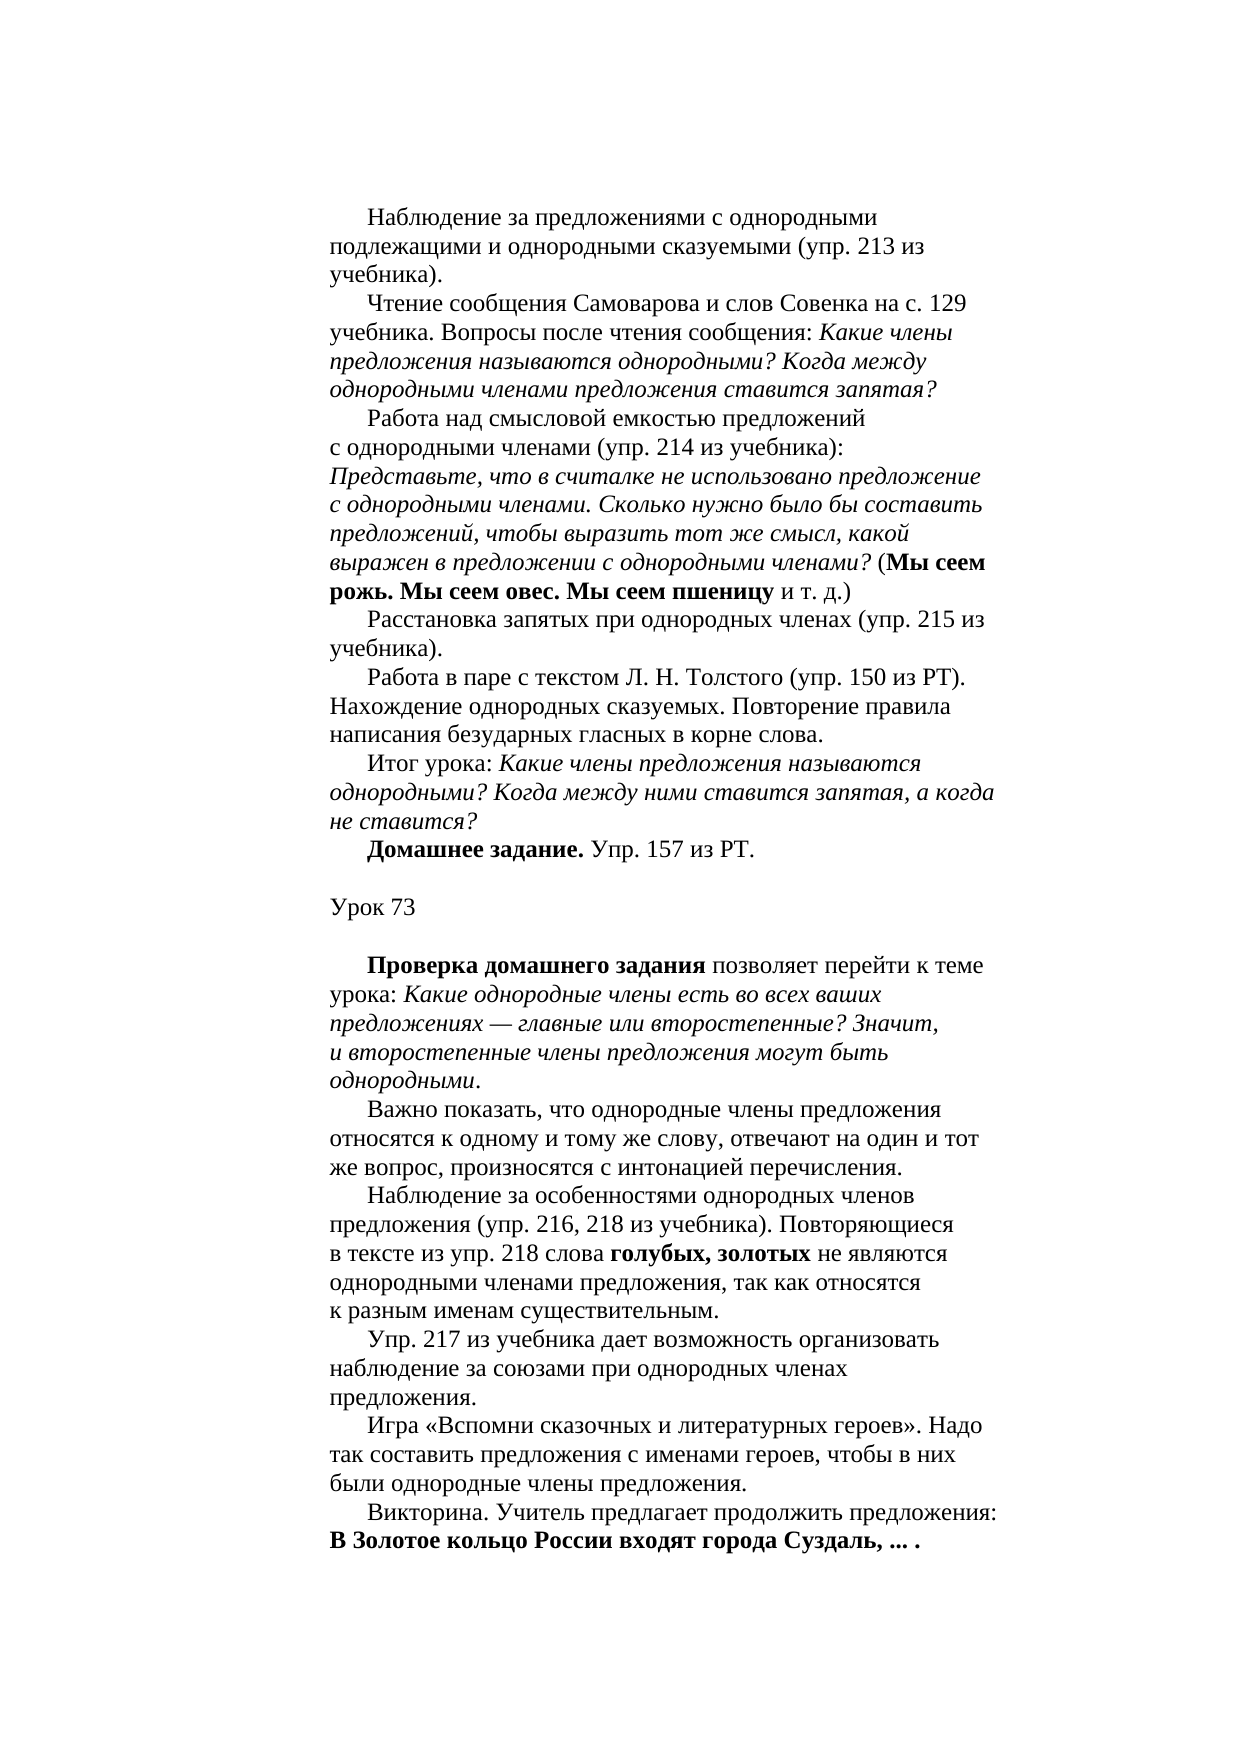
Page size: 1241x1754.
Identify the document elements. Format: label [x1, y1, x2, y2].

table_header [275, 118, 1054, 1636]
